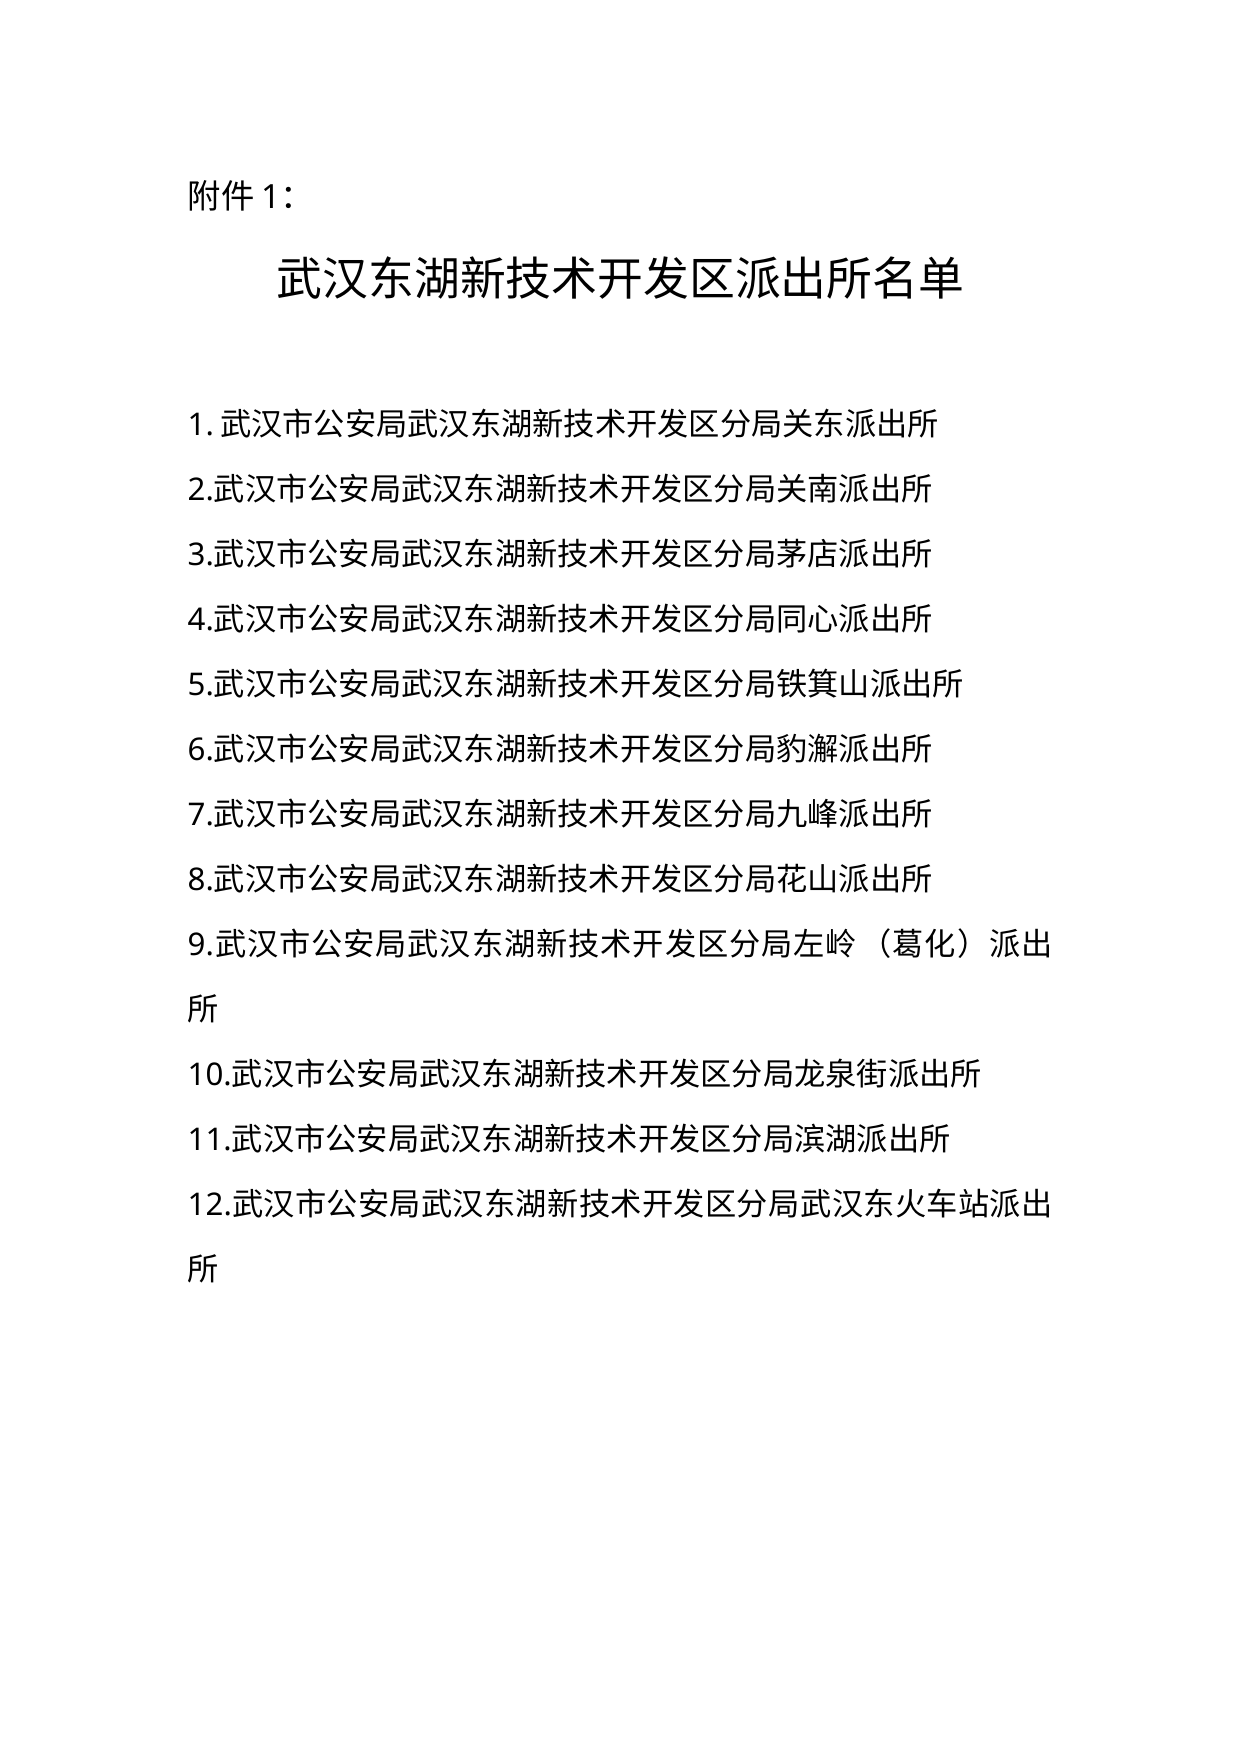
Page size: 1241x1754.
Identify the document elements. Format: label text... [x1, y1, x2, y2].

list 武汉市公安局武汉东湖新技术开发区分局关东派出所 2.武汉市公安局武汉东湖新技术开发区分局关南派出所 3.武汉市公安局武汉东湖新技术开发区分局茅店派出所 4.武汉市公安局武汉东湖新技术开发区分局同心派出所 5.武汉市公安局武汉东湖新技术开发区分局铁箕山派出所 6.武汉市公安局武汉东湖新技术开发区分局豹澥派出所 7.武汉市公安局武汉东湖新技术开发区分局九峰派出所 8.武汉市公安局武汉东湖新技术开发区分局花山派出所 9.武汉市公安局武汉东湖新技术开发区分局左岭（葛化）派出所 10.武汉市公安局武汉东湖新技术开发区分局龙泉街派出所 11.武汉市公安局武汉东湖新技术开发区分局滨湖派出所 [187, 389, 1053, 1169]
list 12.武汉市公安局武汉东湖新技术开发区分局武汉东火车站派出所 [187, 1169, 1053, 1299]
text 武汉东湖新技术开发区派出所名单 [187, 227, 1053, 324]
text 附件1： [187, 162, 1053, 227]
